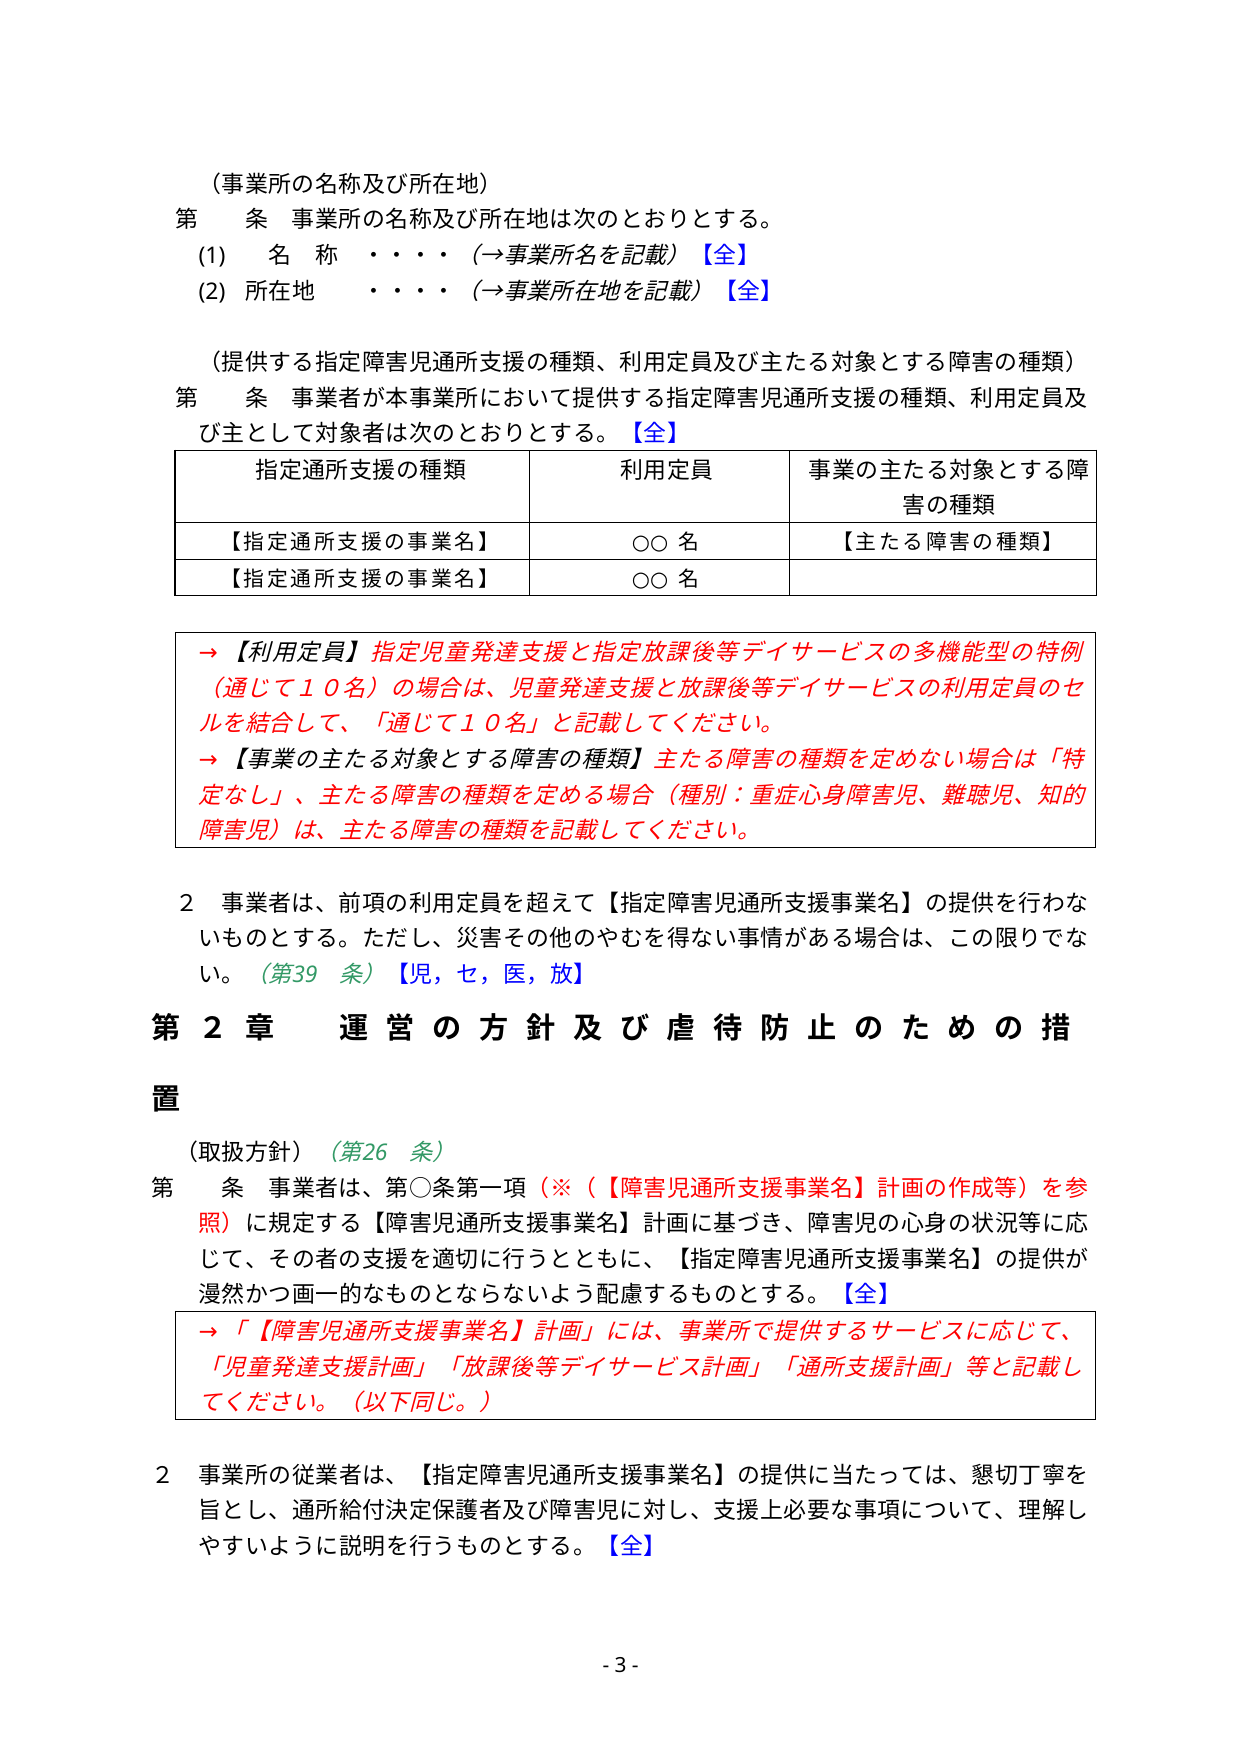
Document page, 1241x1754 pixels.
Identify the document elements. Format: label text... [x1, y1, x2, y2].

text （事業所の名称及び所在地） [152, 164, 1089, 200]
table_cell 【主たる障害の種類】 [790, 523, 1096, 558]
table_header 指定通所支援の種類 [176, 451, 529, 522]
table_cell 【指定通所支援の事業名】 [176, 560, 529, 595]
text ２ 事業者は、前項の利用定員を超えて【指定障害児通所支援事業名】の提供を行わないものとする。ただし、災害その他のやむを得ない事情がある場合は、この限りでない。（第39条）【児，セ，医，放】 [152, 883, 1089, 990]
text (1) 名 称 ・・・・（→事業所名を記載）【全】 [175, 236, 1089, 271]
text （提供する指定障害児通所支援の種類、利用定員及び主たる対象とする障害の種類） [152, 343, 1089, 378]
table_cell [790, 560, 1096, 595]
text 第 条 事業者が本事業所において提供する指定障害児通所支援の種類、利用定員及び主として対象者は次のとおりとする。【全】 [152, 378, 1089, 449]
text (2) 所在地 ・・・・（→事業所在地を記載）【全】 [175, 271, 1089, 307]
table_header 事業の主たる対象とする障害の種類 [790, 451, 1096, 522]
text 第 条 事業者は、第○条第一項（※（【障害児通所支援事業名】計画の作成等）を参照）に規定する【障害児通所支援事業名】計画に基づき、障害児の心身の状況等に応じて、その者の支援を適切に行うとともに、【指定障害児通所支援事業名】の提供が漫然かつ画一的なものとならないよう配慮するものとする。【全】 [151, 1168, 1089, 1311]
table_header →【利用定員】指定児童発達支援と指定放課後等デイサービスの多機能型の特例（通じて１０名）の場合は、児童発達支援と放課後等デイサービスの利用定員のセルを結合して、「通じて１０名」と記載してください。 →【事業の主たる対象とする障害の種類】主たる障害の種類を定めない場合は「特定なし」、主たる障害の種類を定める場合（種別：重症心身障害児、難聴児、知的障害児）は、主たる障害の種類を記載してください。 [176, 633, 1095, 847]
table_cell ○○名 [530, 523, 789, 558]
table_cell ○○名 [530, 560, 789, 595]
text （取扱方針）（第26条） [151, 1133, 1089, 1168]
table_cell 【指定通所支援の事業名】 [176, 523, 529, 558]
text 第２章 運営の方針及び虐待防止のための措置 [151, 990, 1089, 1133]
table_header →「【障害児通所支援事業名】計画」には、事業所で提供するサービスに応じて、「児童発達支援計画」「放課後等デイサービス計画」「通所支援計画」等と記載してください。（以下同じ。） [176, 1312, 1095, 1419]
text 第 条 事業所の名称及び所在地は次のとおりとする。 [152, 200, 1089, 236]
table_header 利用定員 [530, 451, 789, 522]
text ２ 事業所の従業者は、【指定障害児通所支援事業名】の提供に当たっては、懇切丁寧を旨とし、通所給付決定保護者及び障害児に対し、支援上必要な事項について、理解しやすいように説明を行うものとする。【全】 [151, 1455, 1089, 1562]
